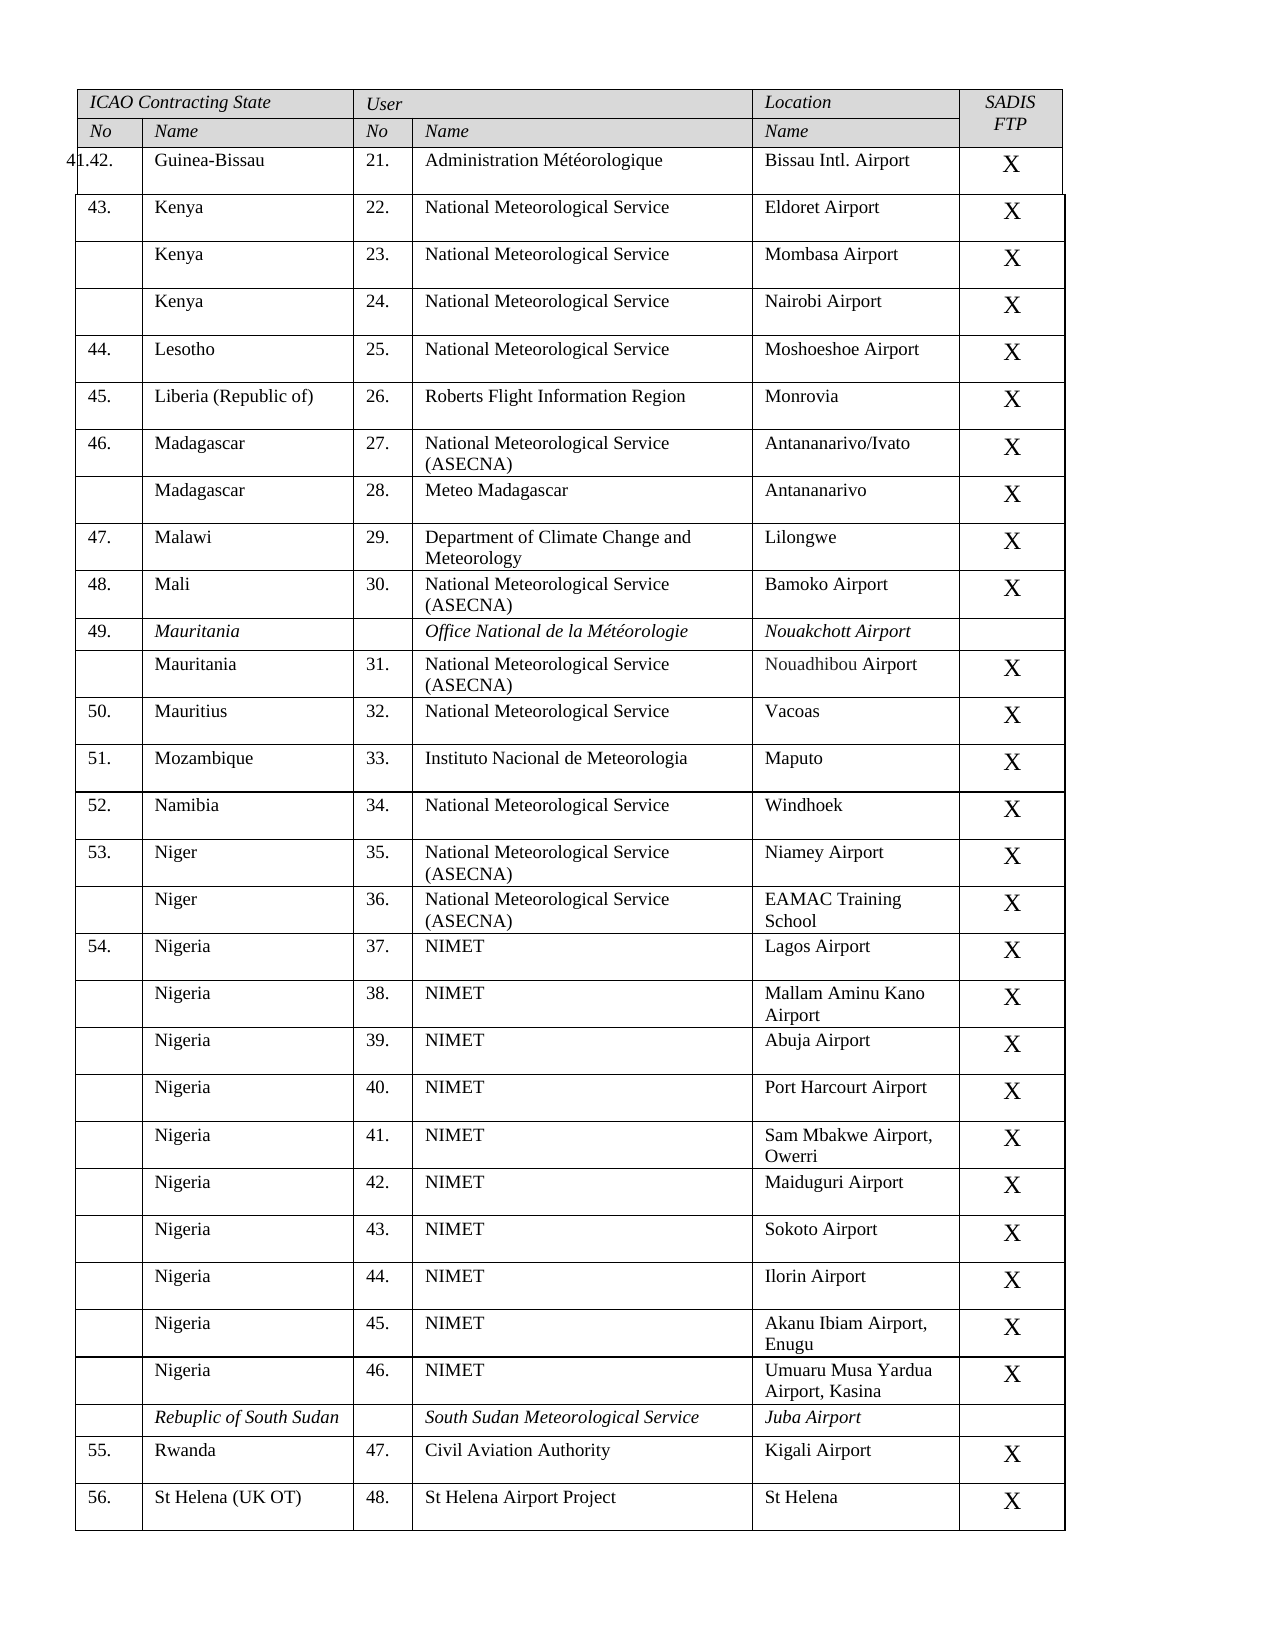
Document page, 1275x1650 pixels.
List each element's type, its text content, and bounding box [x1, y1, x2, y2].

table_cell Department of Climate Change and Meteorology [413, 524, 752, 570]
table_cell Niger [143, 840, 353, 886]
table_cell Niger [143, 887, 353, 933]
table_cell Vacoas [753, 698, 959, 744]
table_cell [354, 242, 412, 288]
table_cell Office National de la Météorologie [413, 619, 752, 650]
table_cell Nouadhibou Airport [753, 651, 959, 697]
table_cell X [960, 1437, 1064, 1483]
table_cell [76, 745, 142, 791]
table_cell National Meteorological Service (ASECNA) [413, 651, 752, 697]
table_cell X [960, 1358, 1064, 1403]
table_cell Nigeria [143, 1310, 353, 1356]
table_cell [76, 524, 142, 570]
table_cell EAMAC Training School [753, 887, 959, 933]
table_cell [354, 1169, 412, 1215]
table_cell Nigeria [143, 1216, 353, 1262]
table_cell X [960, 148, 1062, 194]
table_cell Mauritania [143, 619, 353, 650]
table_cell Madagascar [143, 477, 353, 523]
table_cell X [960, 1169, 1064, 1215]
table_cell [354, 840, 412, 886]
table_cell [960, 619, 1064, 650]
table_cell X [960, 1263, 1064, 1309]
table_cell [354, 745, 412, 791]
table_cell [354, 1358, 412, 1403]
table_cell [76, 619, 142, 650]
table_cell National Meteorological Service [413, 698, 752, 744]
table_cell National Meteorological Service (ASECNA) [413, 430, 752, 476]
table_cell National Meteorological Service (ASECNA) [413, 840, 752, 886]
table_cell NIMET [413, 934, 752, 980]
table_cell X [960, 981, 1064, 1027]
table_cell [76, 242, 142, 288]
table_cell Mali [143, 571, 353, 617]
table_cell NIMET [413, 981, 752, 1027]
table_cell Monrovia [753, 383, 959, 429]
table_cell [76, 887, 142, 933]
table_cell [354, 336, 412, 382]
table_cell National Meteorological Service [413, 242, 752, 288]
table_cell X [960, 1216, 1064, 1262]
table_cell Rwanda [143, 1437, 353, 1483]
table_cell Guinea-Bissau [143, 148, 353, 194]
table_cell [354, 1216, 412, 1262]
table_cell [76, 1405, 142, 1436]
table_cell [354, 934, 412, 980]
table_cell [354, 1075, 412, 1121]
table_cell [354, 1028, 412, 1074]
table_cell St Helena [753, 1484, 959, 1530]
table_cell Maputo [753, 745, 959, 791]
table_cell Juba Airport [753, 1405, 959, 1436]
table_cell [354, 698, 412, 744]
table_cell [76, 840, 142, 886]
table_cell X [960, 840, 1064, 886]
table_cell NIMET [413, 1169, 752, 1215]
table_cell Moshoeshoe Airport [753, 336, 959, 382]
table_cell [76, 934, 142, 980]
table_cell Administration Météorologique [413, 148, 752, 194]
table_cell Nigeria [143, 981, 353, 1027]
table_cell St Helena (UK OT) [143, 1484, 353, 1530]
table_cell [354, 430, 412, 476]
table_cell X [960, 242, 1064, 288]
table_cell Nigeria [143, 1075, 353, 1121]
table_cell NIMET [413, 1310, 752, 1356]
table_cell NIMET [413, 1263, 752, 1309]
table_cell X [960, 336, 1064, 382]
table_cell [76, 1075, 142, 1121]
table_header SADIS FTP [960, 90, 1062, 147]
table_cell National Meteorological Service (ASECNA) [413, 571, 752, 617]
table_cell National Meteorological Service [413, 793, 752, 838]
table_cell Nouakchott Airport [753, 619, 959, 650]
table_cell X [960, 1122, 1064, 1168]
table_cell Namibia [143, 793, 353, 838]
table_cell [76, 1122, 142, 1168]
table_cell Kenya [143, 195, 353, 241]
table_cell Mombasa Airport [753, 242, 959, 288]
table_cell Lesotho [143, 336, 353, 382]
table_cell Umuaru Musa Yardua Airport, Kasina [753, 1358, 959, 1403]
table_cell [354, 524, 412, 570]
table_cell NIMET [413, 1028, 752, 1074]
table_cell [76, 1263, 142, 1309]
table_cell Meteo Madagascar [413, 477, 752, 523]
table_cell NIMET [413, 1358, 752, 1403]
table_cell Abuja Airport [753, 1028, 959, 1074]
table_cell Windhoek [753, 793, 959, 838]
table_cell Name [143, 119, 353, 147]
table_cell [76, 430, 142, 476]
table_cell X [960, 793, 1064, 838]
table_cell Eldoret Airport [753, 195, 959, 241]
table_cell X [960, 1075, 1064, 1121]
table_cell [76, 1169, 142, 1215]
table_cell [76, 1437, 142, 1483]
table_cell National Meteorological Service [413, 336, 752, 382]
table_cell Bamoko Airport [753, 571, 959, 617]
table_cell [76, 793, 142, 838]
table_cell X [960, 195, 1064, 241]
table_cell X [960, 1028, 1064, 1074]
table_cell Port Harcourt Airport [753, 1075, 959, 1121]
table_cell Kigali Airport [753, 1437, 959, 1483]
table_cell [354, 651, 412, 697]
table_cell [76, 698, 142, 744]
table_cell [76, 336, 142, 382]
table_header Location [753, 90, 959, 118]
table_cell [76, 383, 142, 429]
table_cell X [960, 430, 1064, 476]
table_cell Instituto Nacional de Meteorologia [413, 745, 752, 791]
table_cell [354, 1310, 412, 1356]
table_cell [354, 1437, 412, 1483]
table_cell Madagascar [143, 430, 353, 476]
table_cell South Sudan Meteorological Service [413, 1405, 752, 1436]
table_cell National Meteorological Service [413, 289, 752, 335]
table_cell [354, 619, 412, 650]
table_cell Maiduguri Airport [753, 1169, 959, 1215]
table_cell Mauritania [143, 651, 353, 697]
table_cell [76, 1484, 142, 1530]
table_cell X [960, 477, 1064, 523]
table_cell Lilongwe [753, 524, 959, 570]
table_cell Malawi [143, 524, 353, 570]
table_cell Civil Aviation Authority [413, 1437, 752, 1483]
table_cell [76, 1358, 142, 1403]
table_cell NIMET [413, 1075, 752, 1121]
table_cell X [960, 1484, 1064, 1530]
table_cell Niamey Airport [753, 840, 959, 886]
table_cell [354, 383, 412, 429]
table_cell Bissau Intl. Airport [753, 148, 959, 194]
table_cell Rebuplic of South Sudan [143, 1405, 353, 1436]
table_cell Nigeria [143, 1358, 353, 1403]
table_cell [354, 1484, 412, 1530]
table_cell Ilorin Airport [753, 1263, 959, 1309]
table_cell No [354, 119, 412, 147]
table_cell Liberia (Republic of) [143, 383, 353, 429]
table_header ICAO Contracting State [78, 90, 353, 118]
table_cell Kenya [143, 289, 353, 335]
table_cell No [78, 119, 142, 147]
table_cell Roberts Flight Information Region [413, 383, 752, 429]
table_cell [354, 793, 412, 838]
table_cell Nigeria [143, 1169, 353, 1215]
table_cell Antananarivo/Ivato [753, 430, 959, 476]
table_cell Name [753, 119, 959, 147]
table_cell X [960, 698, 1064, 744]
table_cell [960, 1405, 1064, 1436]
table_cell [354, 148, 412, 194]
table_cell Nairobi Airport [753, 289, 959, 335]
table_cell Lagos Airport [753, 934, 959, 980]
table_cell NIMET [413, 1122, 752, 1168]
table_cell Name [413, 119, 752, 147]
table_cell [78, 148, 142, 194]
table_cell Sam Mbakwe Airport, Owerri [753, 1122, 959, 1168]
table_cell [354, 571, 412, 617]
table_cell [76, 981, 142, 1027]
table_cell Antananarivo [753, 477, 959, 523]
table_cell St Helena Airport Project [413, 1484, 752, 1530]
table_cell Kenya [143, 242, 353, 288]
table_cell X [960, 934, 1064, 980]
table_cell [76, 477, 142, 523]
table_cell [354, 1122, 412, 1168]
table_cell [354, 887, 412, 933]
table_cell [76, 1310, 142, 1356]
table_cell Sokoto Airport [753, 1216, 959, 1262]
table_cell X [960, 745, 1064, 791]
table_cell Mauritius [143, 698, 353, 744]
table_cell [76, 195, 142, 241]
table_cell [76, 289, 142, 335]
table_cell [354, 195, 412, 241]
table_cell X [960, 524, 1064, 570]
table_header User [354, 90, 752, 118]
table_cell [76, 1216, 142, 1262]
table_cell [76, 651, 142, 697]
table_cell Akanu Ibiam Airport, Enugu [753, 1310, 959, 1356]
table_cell [354, 477, 412, 523]
table_cell National Meteorological Service (ASECNA) [413, 887, 752, 933]
table_cell Nigeria [143, 1263, 353, 1309]
table_cell X [960, 289, 1064, 335]
table_cell Mozambique [143, 745, 353, 791]
table_cell X [960, 651, 1064, 697]
table_cell NIMET [413, 1216, 752, 1262]
table_cell [354, 1263, 412, 1309]
table_cell [354, 981, 412, 1027]
table_cell Nigeria [143, 1028, 353, 1074]
table_cell Nigeria [143, 1122, 353, 1168]
table_cell [354, 289, 412, 335]
table_cell [354, 1405, 412, 1436]
table_cell X [960, 383, 1064, 429]
table_cell [76, 1028, 142, 1074]
table_cell X [960, 887, 1064, 933]
table_cell Nigeria [143, 934, 353, 980]
table_cell Mallam Aminu Kano Airport [753, 981, 959, 1027]
table_cell X [960, 1310, 1064, 1356]
table_cell [76, 571, 142, 617]
table_cell X [960, 571, 1064, 617]
table_cell National Meteorological Service [413, 195, 752, 241]
